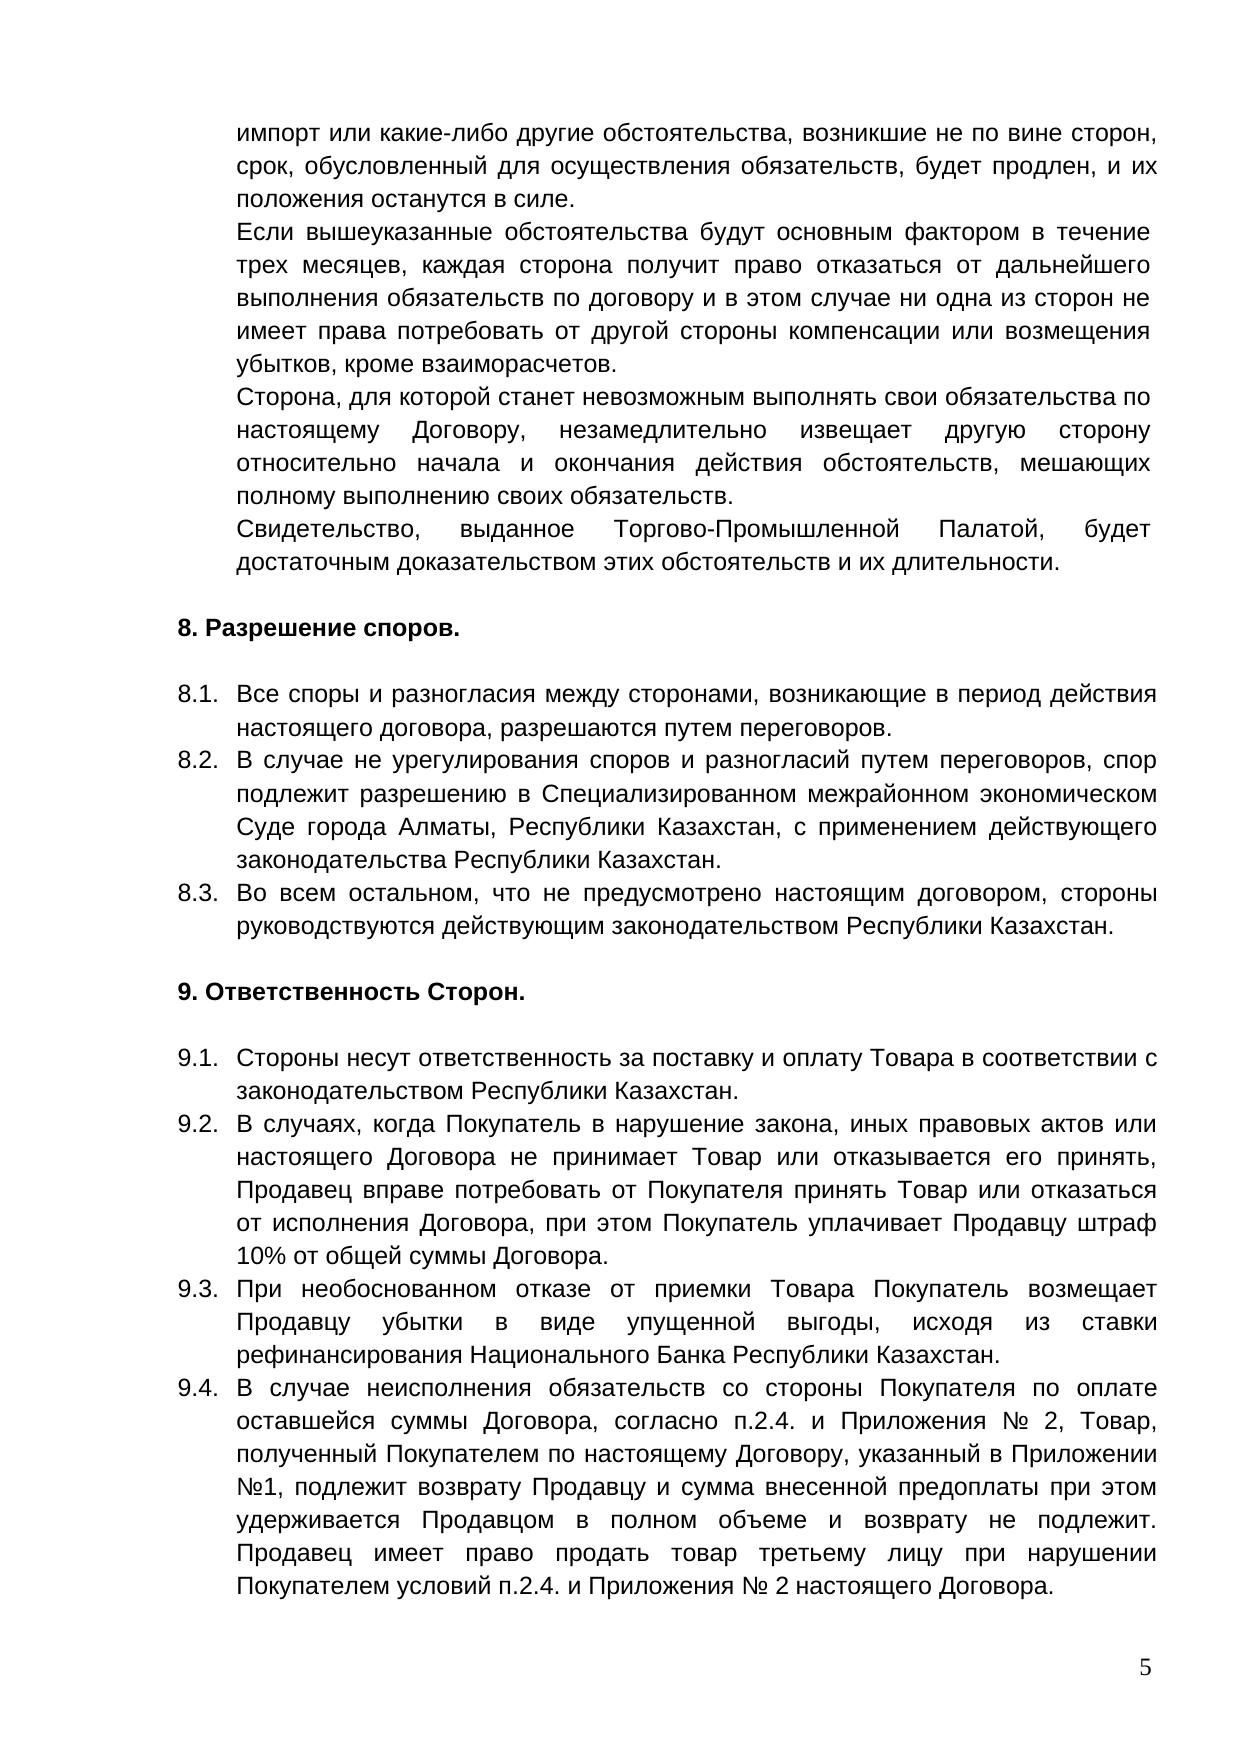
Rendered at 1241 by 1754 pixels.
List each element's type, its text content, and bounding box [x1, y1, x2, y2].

list Все споры и разногласия между сторонами, возникающие в период действия настоящего договора, разрешаются путем переговоров. [177, 679, 1158, 741]
list Стороны несут ответственность за поставку и оплату Товара в соответствии с законодательством Республики Казахстан. [177, 1043, 1158, 1104]
list В случаях, когда Покупатель в нарушение закона, иных правовых актов или настоящего Договора не принимает Товар или отказывается его принять, Продавец вправе потребовать от Покупателя принять Товар или отказаться от исполнения Договора, при этом Покупатель уплачивает Продавцу штраф 10% от общей суммы Договора. [177, 1109, 1158, 1269]
text 9. Ответственность Сторон. [177, 977, 1158, 1005]
list При необоснованном отказе от приемки Товара Покупатель возмещает Продавцу убытки в виде упущенной выгоды, исходя из ставки рефинансирования Национального Банка Республики Казахстан. [177, 1274, 1158, 1369]
text Сторона, для которой станет невозможным выполнять свои обязательства по настоящему Договору, незамедлительно извещает другую сторону относительно начала и окончания действия обстоятельств, мешающих полному выполнению своих обязательств. [236, 382, 1152, 510]
list В случае неисполнения обязательств со стороны Покупателя по оплате оставшейся суммы Договора, согласно п.2.4. и Приложения № 2, Товар, полученный Покупателем по настоящему Договору, указанный в Приложении №1, подлежит возврату Продавцу и сумма внесенной предоплаты при этом удерживается Продавцом в полном объеме и возврату не подлежит. Продавец имеет право продать товар третьему лицу при нарушении Покупателем условий п.2.4. и Приложения № 2 настоящего Договора. [177, 1373, 1158, 1600]
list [177, 118, 1158, 213]
text Свидетельство, выданное Торгово-Промышленной Палатой, будет достаточным доказательством этих обстоятельств и их длительности. [236, 514, 1152, 576]
list В случае не урегулирования споров и разногласий путем переговоров, спор подлежит разрешению в Специализированном межрайонном экономическом Суде города Алматы, Республики Казахстан, с применением действующего законодательства Республики Казахстан. [177, 746, 1158, 873]
list Во всем остальном, что не предусмотрено настоящим договором, стороны руководствуются действующим законодательством Республики Казахстан. [177, 878, 1158, 939]
text Если вышеуказанные обстоятельства будут основным фактором в течение трех месяцев, каждая сторона получит право отказаться от дальнейшего выполнения обязательств по договору и в этом случае ни одна из сторон не имеет права потребовать от другой стороны компенсации или возмещения убытков, кроме взаиморасчетов. [236, 217, 1152, 378]
text 8. Разрешение споров. [177, 613, 1158, 642]
